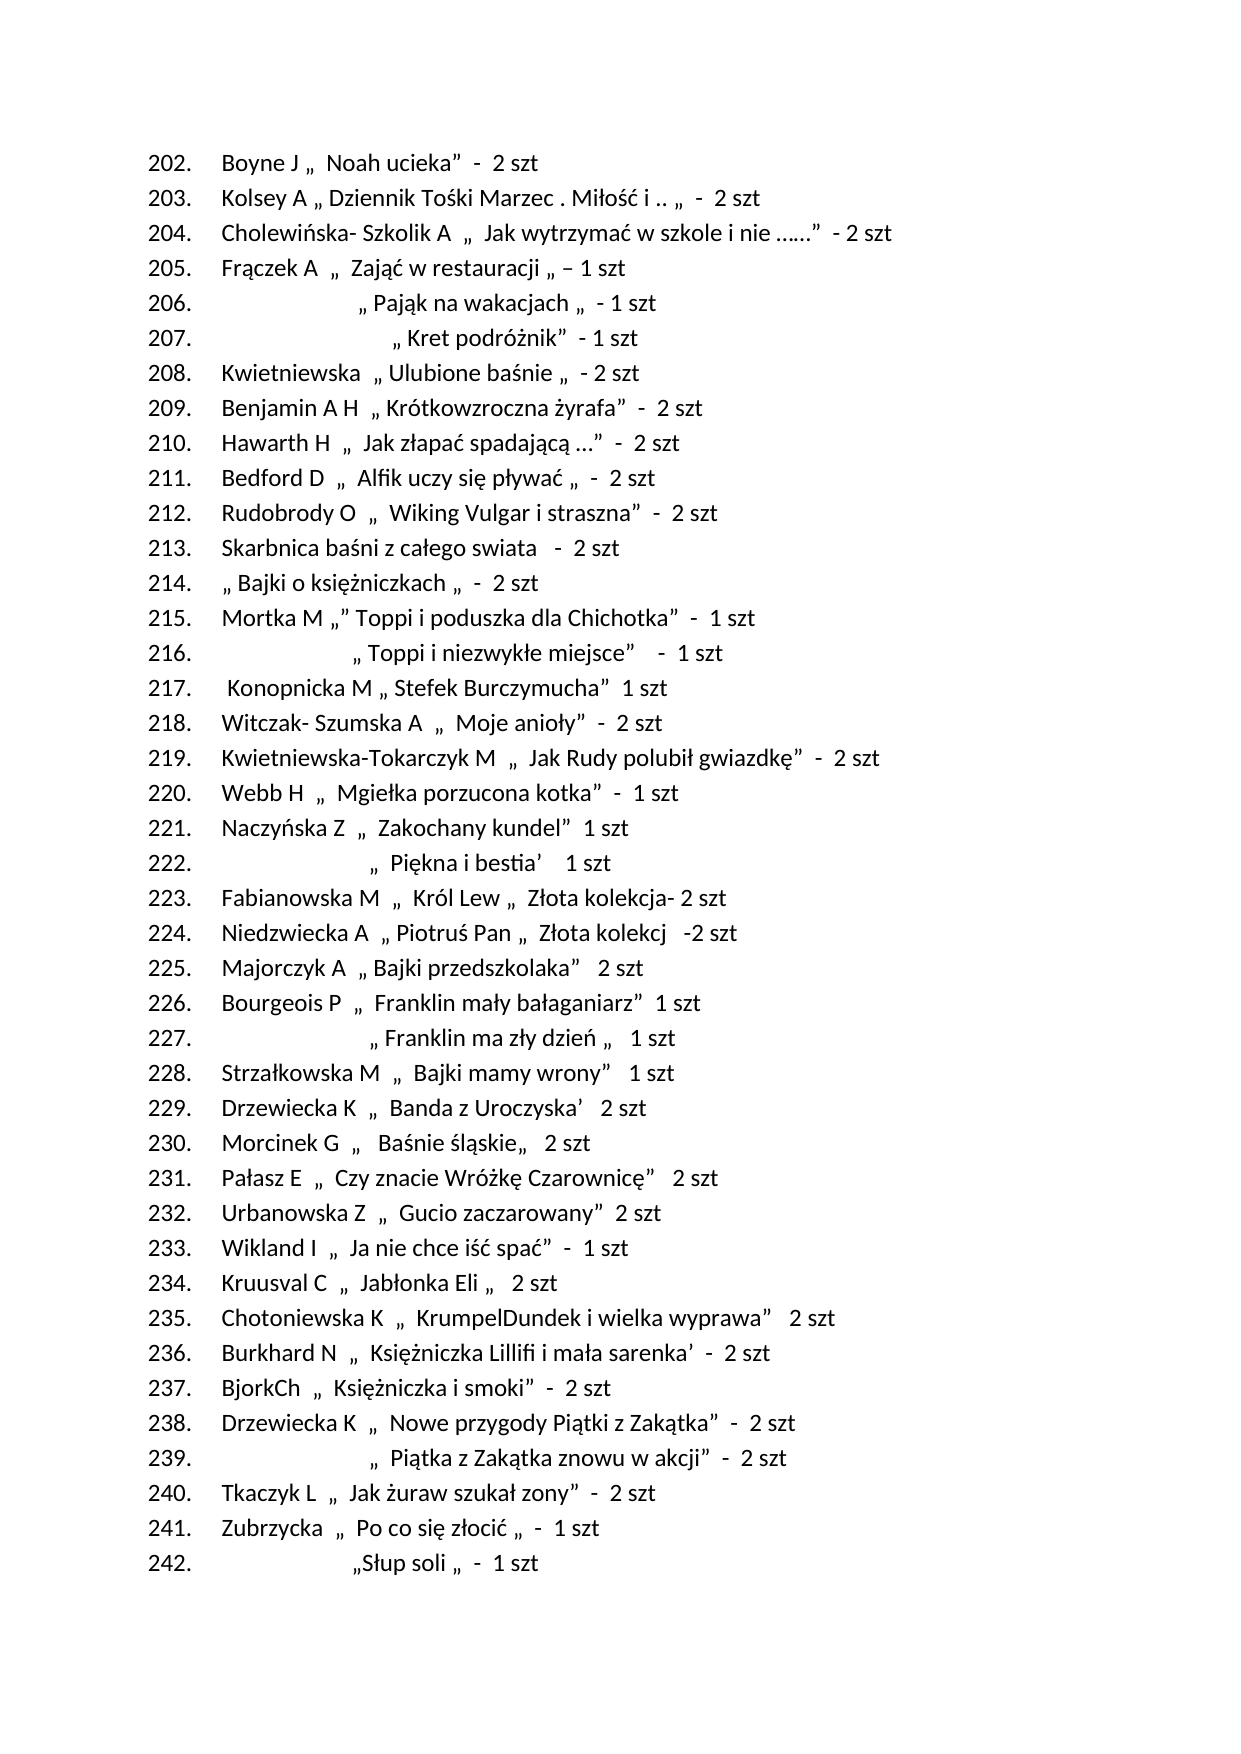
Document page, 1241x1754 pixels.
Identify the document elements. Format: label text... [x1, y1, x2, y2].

list Frączek A „ Zająć w restauracji „ – 1 szt [148, 253, 1093, 283]
list Hawarth H „ Jak złapać spadającą …” - 2 szt [148, 428, 1093, 458]
list Chotoniewska K „ KrumpelDundek i wielka wyprawa” 2 szt [148, 1303, 1093, 1333]
list „ Pająk na wakacjach „ - 1 szt [148, 288, 1093, 318]
list „Słup soli „ - 1 szt [148, 1548, 1093, 1578]
list Urbanowska Z „ Gucio zaczarowany” 2 szt [148, 1198, 1093, 1228]
list Bourgeois P „ Franklin mały bałaganiarz” 1 szt [148, 988, 1093, 1018]
list „ Bajki o księżniczkach „ - 2 szt [148, 568, 1093, 598]
list Skarbnica baśni z całego swiata - 2 szt [148, 533, 1093, 563]
list Drzewiecka K „ Nowe przygody Piątki z Zakątka” - 2 szt [148, 1408, 1093, 1438]
list Niedzwiecka A „ Piotruś Pan „ Złota kolekcj -2 szt [148, 918, 1093, 948]
list Majorczyk A „ Bajki przedszkolaka” 2 szt [148, 953, 1093, 983]
list Witczak- Szumska A „ Moje anioły” - 2 szt [148, 708, 1093, 738]
list „ Toppi i niezwykłe miejsce” - 1 szt [148, 638, 1093, 668]
list Strzałkowska M „ Bajki mamy wrony” 1 szt [148, 1058, 1093, 1088]
list „ Franklin ma zły dzień „ 1 szt [148, 1023, 1093, 1053]
list „ Kret podróżnik” - 1 szt [148, 323, 1093, 353]
list Naczyńska Z „ Zakochany kundel” 1 szt [148, 813, 1093, 843]
list Zubrzycka „ Po co się złocić „ - 1 szt [148, 1513, 1093, 1543]
list Cholewińska- Szkolik A „ Jak wytrzymać w szkole i nie ……” - 2 szt [148, 218, 1093, 248]
list Kruusval C „ Jabłonka Eli „ 2 szt [148, 1268, 1093, 1298]
list Kwietniewska „ Ulubione baśnie „ - 2 szt [148, 358, 1093, 388]
list Bedford D „ Alfik uczy się pływać „ - 2 szt [148, 463, 1093, 493]
list Tkaczyk L „ Jak żuraw szukał zony” - 2 szt [148, 1478, 1093, 1508]
list Konopnicka M „ Stefek Burczymucha” 1 szt [148, 673, 1093, 703]
list Burkhard N „ Księżniczka Lillifi i mała sarenka’ - 2 szt [148, 1338, 1093, 1368]
list Mortka M „” Toppi i poduszka dla Chichotka” - 1 szt [148, 603, 1093, 633]
list BjorkCh „ Księżniczka i smoki” - 2 szt [148, 1373, 1093, 1403]
list Kolsey A „ Dziennik Tośki Marzec . Miłość i .. „ - 2 szt [148, 183, 1093, 213]
list Webb H „ Mgiełka porzucona kotka” - 1 szt [148, 778, 1093, 808]
list Fabianowska M „ Król Lew „ Złota kolekcja- 2 szt [148, 883, 1093, 913]
list Drzewiecka K „ Banda z Uroczyska’ 2 szt [148, 1093, 1093, 1123]
list Boyne J „ Noah ucieka” - 2 szt [148, 148, 1093, 178]
list Wikland I „ Ja nie chce iść spać” - 1 szt [148, 1233, 1093, 1263]
list „ Piątka z Zakątka znowu w akcji” - 2 szt [148, 1443, 1093, 1473]
list Morcinek G „ Baśnie śląskie„ 2 szt [148, 1128, 1093, 1158]
list Pałasz E „ Czy znacie Wróżkę Czarownicę” 2 szt [148, 1163, 1093, 1193]
list „ Piękna i bestia’ 1 szt [148, 848, 1093, 878]
list Rudobrody O „ Wiking Vulgar i straszna” - 2 szt [148, 498, 1093, 528]
list Kwietniewska-Tokarczyk M „ Jak Rudy polubił gwiazdkę” - 2 szt [148, 743, 1093, 773]
list Benjamin A H „ Krótkowzroczna żyrafa” - 2 szt [148, 393, 1093, 423]
